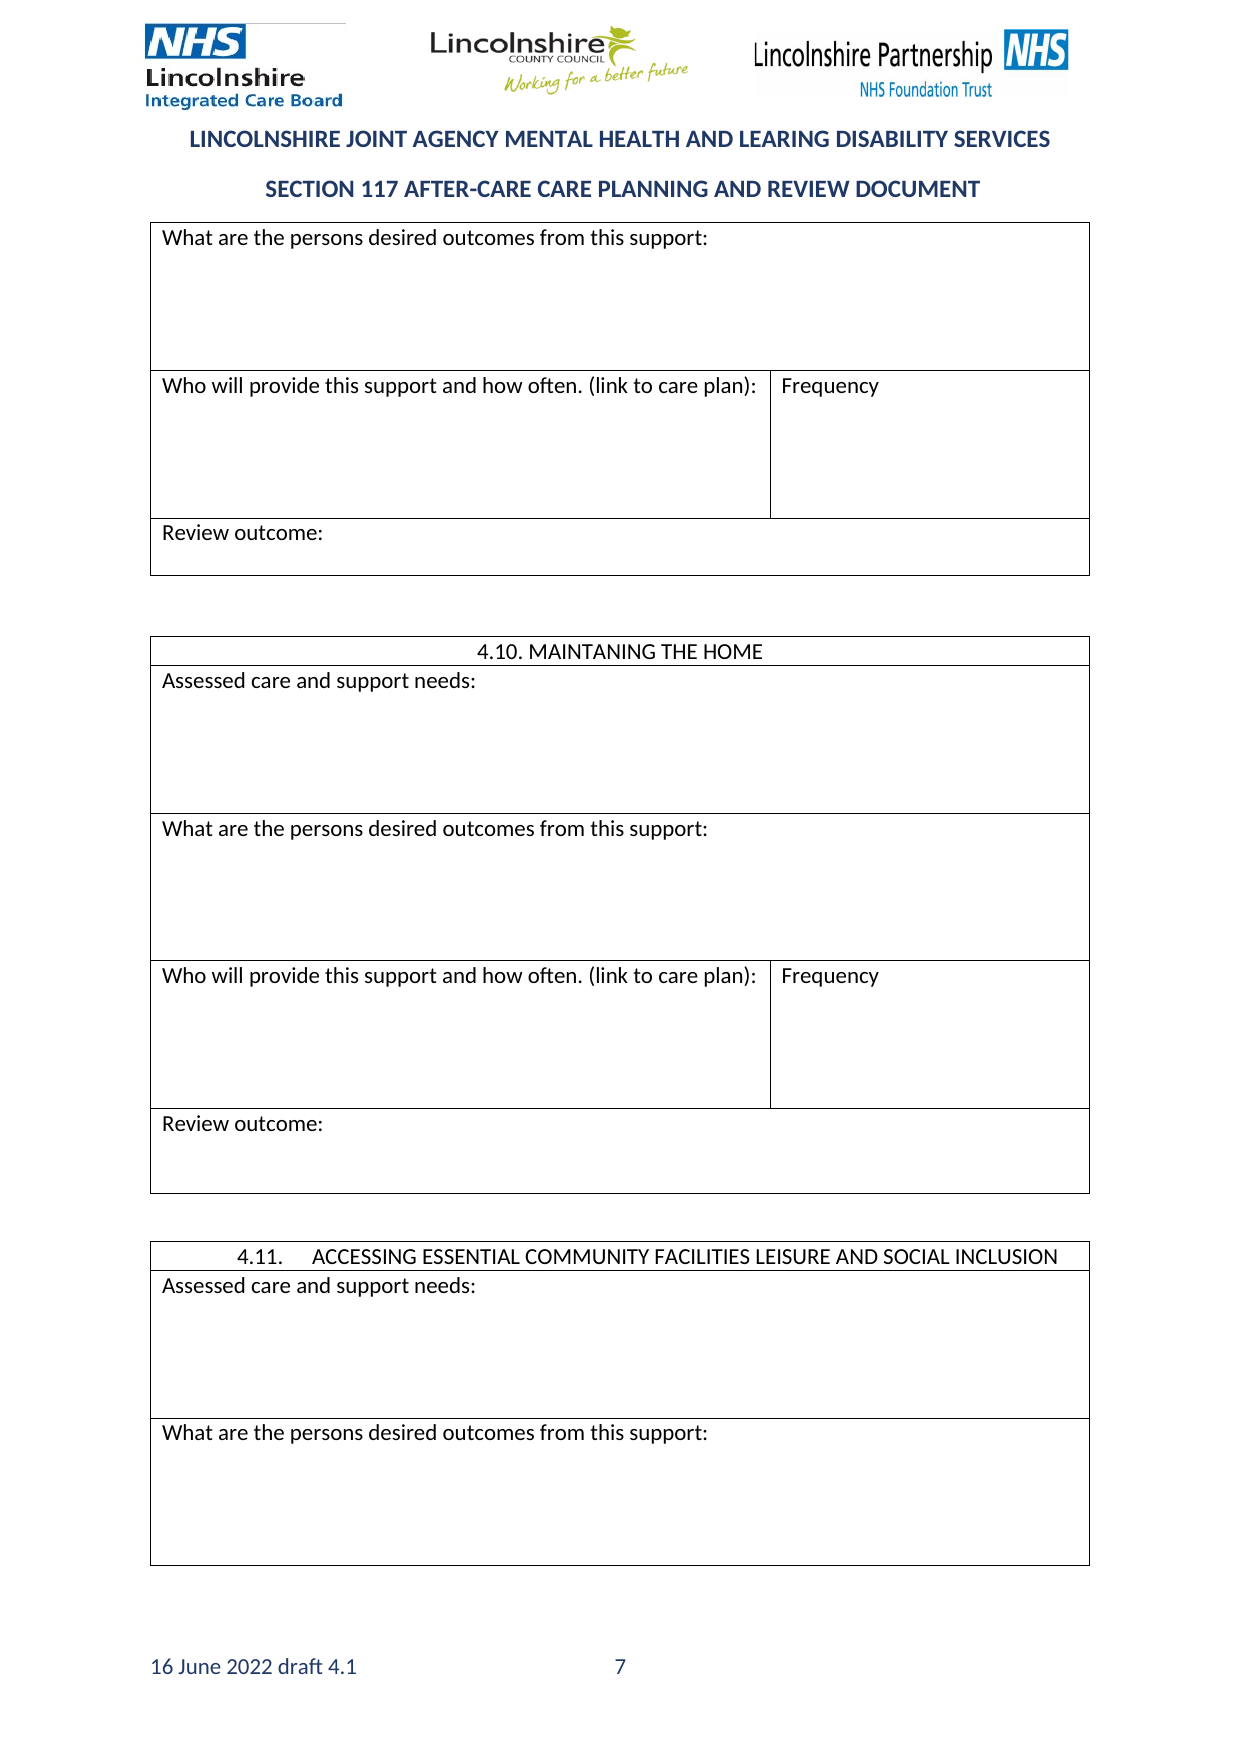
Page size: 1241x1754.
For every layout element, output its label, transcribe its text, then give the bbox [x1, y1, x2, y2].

table_header 4.10. MAINTANING THE HOME [151, 637, 1089, 665]
table_cell Assessed care and support needs: [151, 666, 1089, 813]
table_cell What are the persons desired outcomes from this support: [151, 1419, 1089, 1565]
picture [425, 21, 688, 97]
table_cell Assessed care and support needs: [151, 1271, 1089, 1417]
table_cell Review outcome: [151, 1109, 1089, 1193]
table_cell Frequency [771, 961, 1089, 1108]
table_cell Review outcome: [151, 519, 1089, 574]
table_cell What are the persons desired outcomes from this support: [151, 223, 1089, 370]
table_cell Frequency [771, 371, 1089, 517]
table_header ACCESSING ESSENTIAL COMMUNITY FACILITIES LEISURE AND SOCIAL INCLUSION [151, 1242, 1089, 1270]
table_cell Who will provide this support and how often. (link to care plan): [151, 371, 770, 517]
picture [134, 23, 349, 111]
table_cell Who will provide this support and how often. (link to care plan): [151, 961, 770, 1108]
table_cell What are the persons desired outcomes from this support: [151, 814, 1089, 960]
